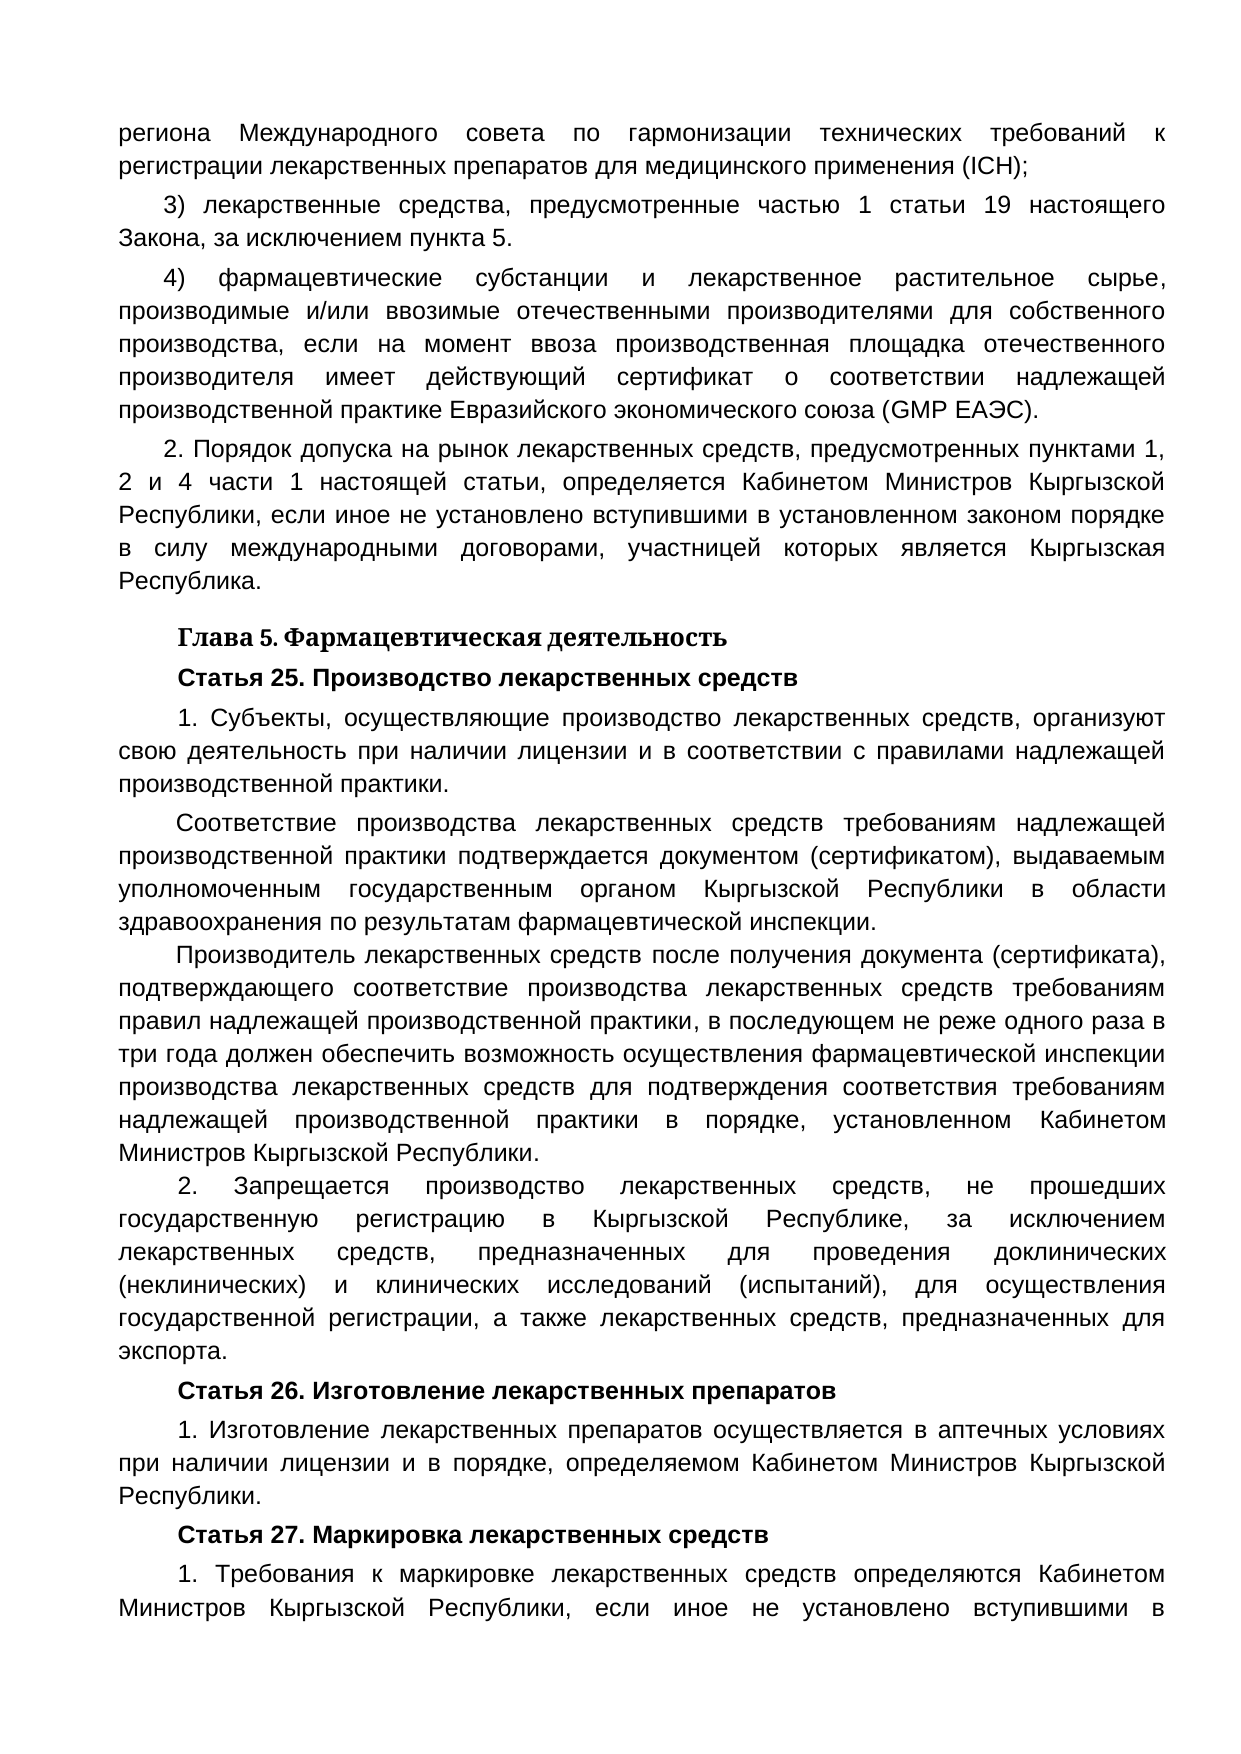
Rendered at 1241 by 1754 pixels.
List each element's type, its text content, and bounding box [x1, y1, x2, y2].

subtitle Статья 25. Производство лекарственных средств [118, 663, 1167, 692]
text 1. Изготовление лекарственных препаратов осуществляется в аптечных условиях при наличии лицензии и в порядке, определяемом Кабинетом Министров Кыргызской Республики. [118, 1415, 1167, 1510]
text 3) лекарственные средства, предусмотренные частью 1 статьи 19 настоящего Закона, за исключением пункта 5. [118, 190, 1167, 252]
subtitle Статья 26. Изготовление лекарственных препаратов [118, 1376, 1167, 1404]
subtitle Статья 27. Маркировка лекарственных средств [118, 1520, 1167, 1549]
subtitle Глава 5. Фармацевтическая деятельность [118, 624, 1167, 653]
text 2. Порядок допуска на рынок лекарственных средств, предусмотренных пунктами 1, 2 и 4 части 1 настоящей статьи, определяется Кабинетом Министров Кыргызской Республики, если иное не установлено вступившими в установленном законом порядке в силу международными договорами, участницей которых является Кыргызская Республика. [118, 434, 1167, 595]
text 1. Субъекты, осуществляющие производство лекарственных средств, организуют свою деятельность при наличии лицензии и в соответствии с правилами надлежащей производственной практики. [118, 703, 1167, 797]
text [118, 118, 1167, 180]
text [118, 1559, 1167, 1621]
text Соответствие производства лекарственных средств требованиям надлежащей производственной практики подтверждается документом (сертификатом), выдаваемым уполномоченным государственным органом Кыргызской Республики в области здравоохранения по результатам фармацевтической инспекции. [118, 808, 1167, 936]
text 4) фармацевтические субстанции и лекарственное растительное сырье, производимые и/или ввозимые отечественными производителями для собственного производства, если на момент ввоза производственная площадка отечественного производителя имеет действующий сертификат о соответствии надлежащей производственной практике Евразийского экономического союза (GMP ЕАЭС). [118, 263, 1167, 423]
text 2. Запрещается производство лекарственных средств, не прошедших государственную регистрацию в Кыргызской Республике, за исключением лекарственных средств, предназначенных для проведения доклинических (неклинических) и клинических исследований (испытаний), для осуществления государственной регистрации, а также лекарственных средств, предназначенных для экспорта. [118, 1171, 1167, 1365]
text Производитель лекарственных средств после получения документа (сертификата), подтверждающего соответствие производства лекарственных средств требованиям правил надлежащей производственной практики, в последующем не реже одного раза в три года должен обеспечить возможность осуществления фармацевтической инспекции производства лекарственных средств для подтверждения соответствия требованиям надлежащей производственной практики в порядке, установленном Кабинетом Министров Кыргызской Республики. [118, 940, 1167, 1167]
